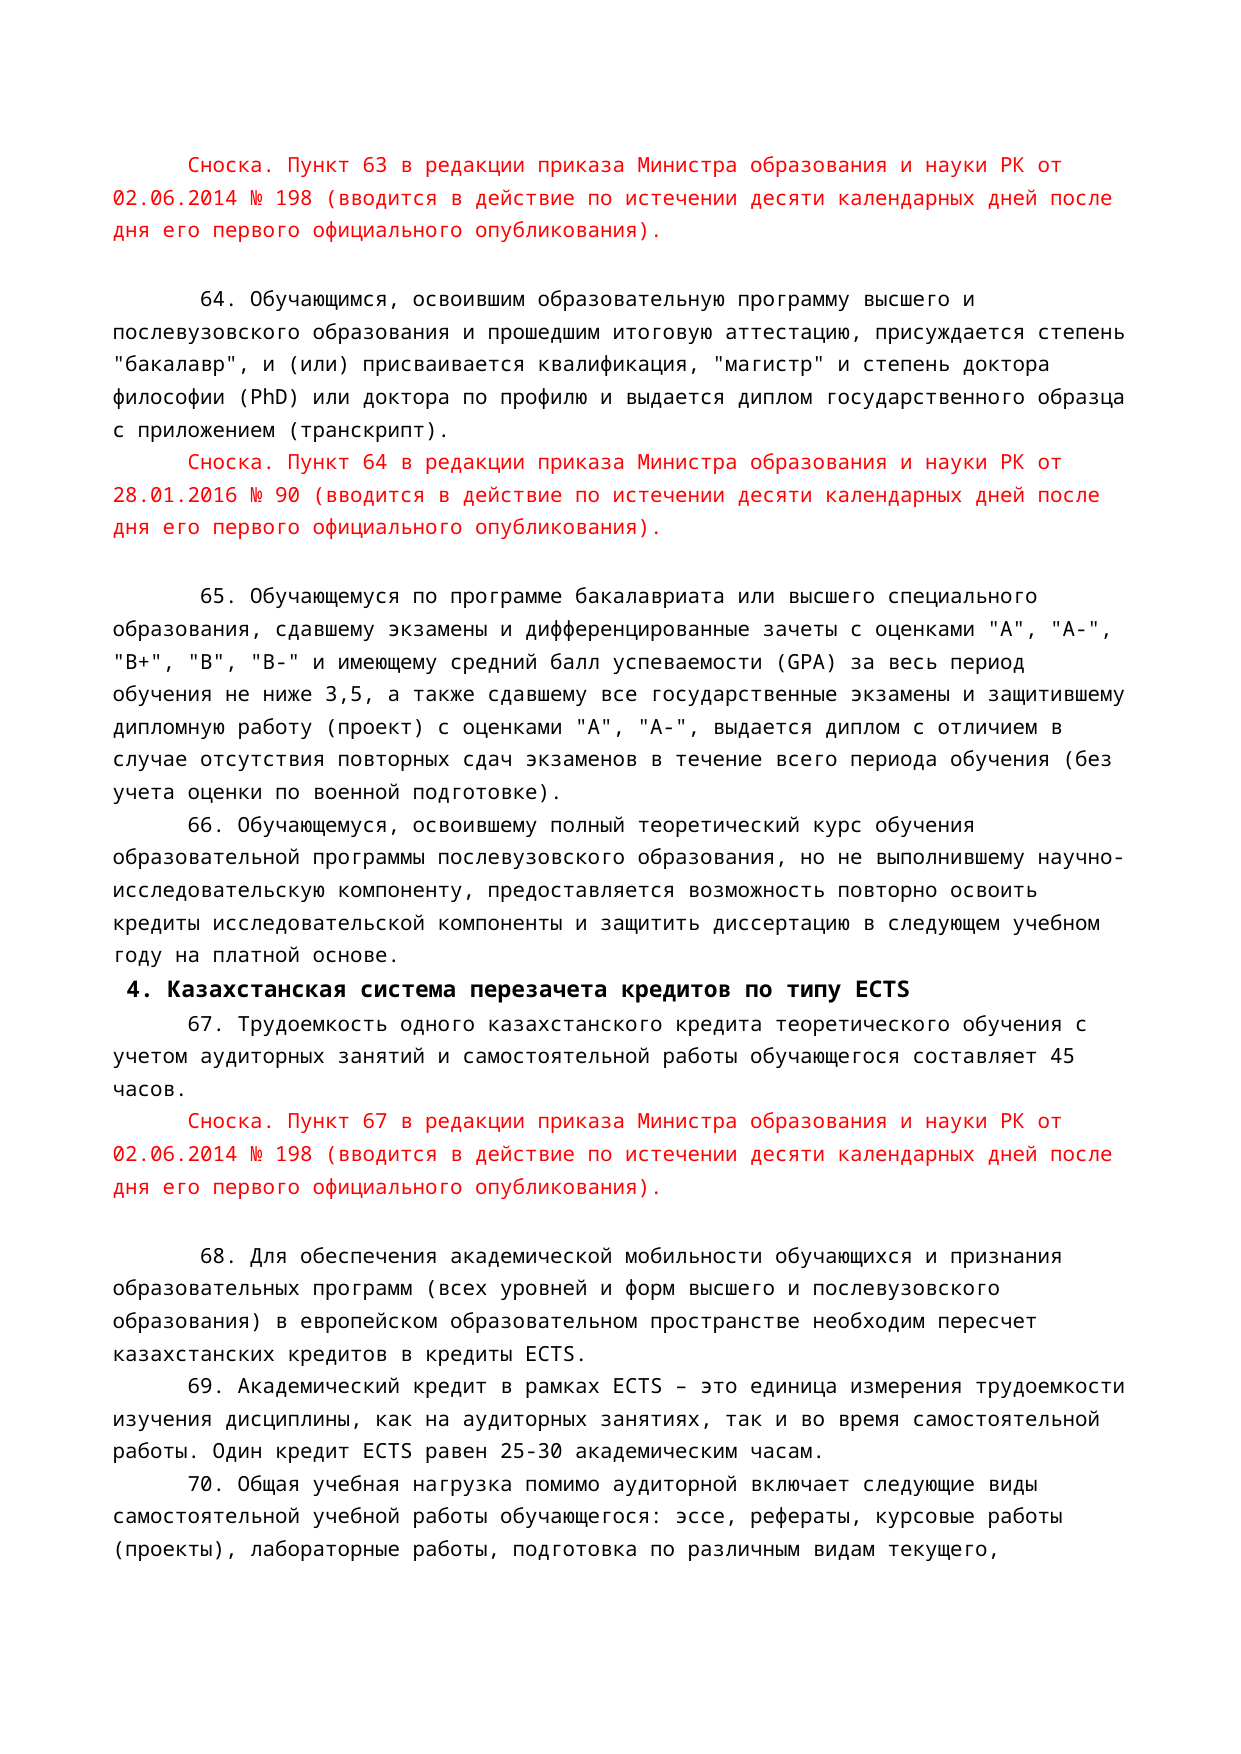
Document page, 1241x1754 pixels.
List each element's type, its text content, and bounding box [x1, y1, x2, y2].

text 67. Трудоемкость одного казахстанского кредита теоретического обучения с учетом аудиторных занятий и самостоятельной работы обучающегося составляет 45 часов. [112, 1009, 1128, 1102]
text Сноска. Пункт 67 в редакции приказа Министра образования и науки РК от 02.06.2014 № 198 (вводится в действие по истечении десяти календарных дней после дня его первого официального опубликования). [112, 1107, 1128, 1236]
text Сноска. Пункт 64 в редакции приказа Министра образования и науки РК от 28.01.2016 № 90 (вводится в действие по истечении десяти календарных дней после дня его первого официального опубликования). [112, 447, 1128, 577]
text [112, 1469, 1128, 1563]
text 65. Обучающемуся по программе бакалавриата или высшего специального образования, сдавшему экзамены и дифференцированные зачеты с оценками "А", "А-", "В+", "В", "В-" и имеющему средний балл успеваемости (GPA) за весь период обучения не ниже 3,5, а также сдавшему все государственные экзамены и защитившему дипломную работу (проект) с оценками "А", "А-", выдается диплом с отличием в случае отсутствия повторных сдач экзаменов в течение всего периода обучения (без учета оценки по военной подготовке). [112, 582, 1128, 806]
text 4. Казахстанская система перезачета кредитов по типу ECTS [112, 973, 1128, 1004]
text Сноска. Пункт 63 в редакции приказа Министра образования и науки РК от 02.06.2014 № 198 (вводится в действие по истечении десяти календарных дней после дня его первого официального опубликования). [112, 150, 1128, 279]
text 68. Для обеспечения академической мобильности обучающихся и признания образовательных программ (всех уровней и форм высшего и послевузовского образования) в европейском образовательном пространстве необходим пересчет казахстанских кредитов в кредиты ECTS. [112, 1241, 1128, 1367]
text 64. Обучающимся, освоившим образовательную программу высшего и послевузовского образования и прошедшим итоговую аттестацию, присуждается степень "бакалавр", и (или) присваивается квалификация, "магистр" и степень доктора философии (PhD) или доктора по профилю и выдается диплом государственного образца с приложением (транскрипт). [112, 284, 1128, 443]
text 69. Академический кредит в рамках ECTS – это единица измерения трудоемкости изучения дисциплины, как на аудиторных занятиях, так и во время самостоятельной работы. Один кредит ECTS равен 25-30 академическим часам. [112, 1371, 1128, 1465]
text 66. Обучающемуся, освоившему полный теоретический курс обучения образовательной программы послевузовского образования, но не выполнившему научно-исследовательскую компоненту, предоставляется возможность повторно освоить кредиты исследовательской компоненты и защитить диссертацию в следующем учебном году на платной основе. [112, 810, 1128, 969]
